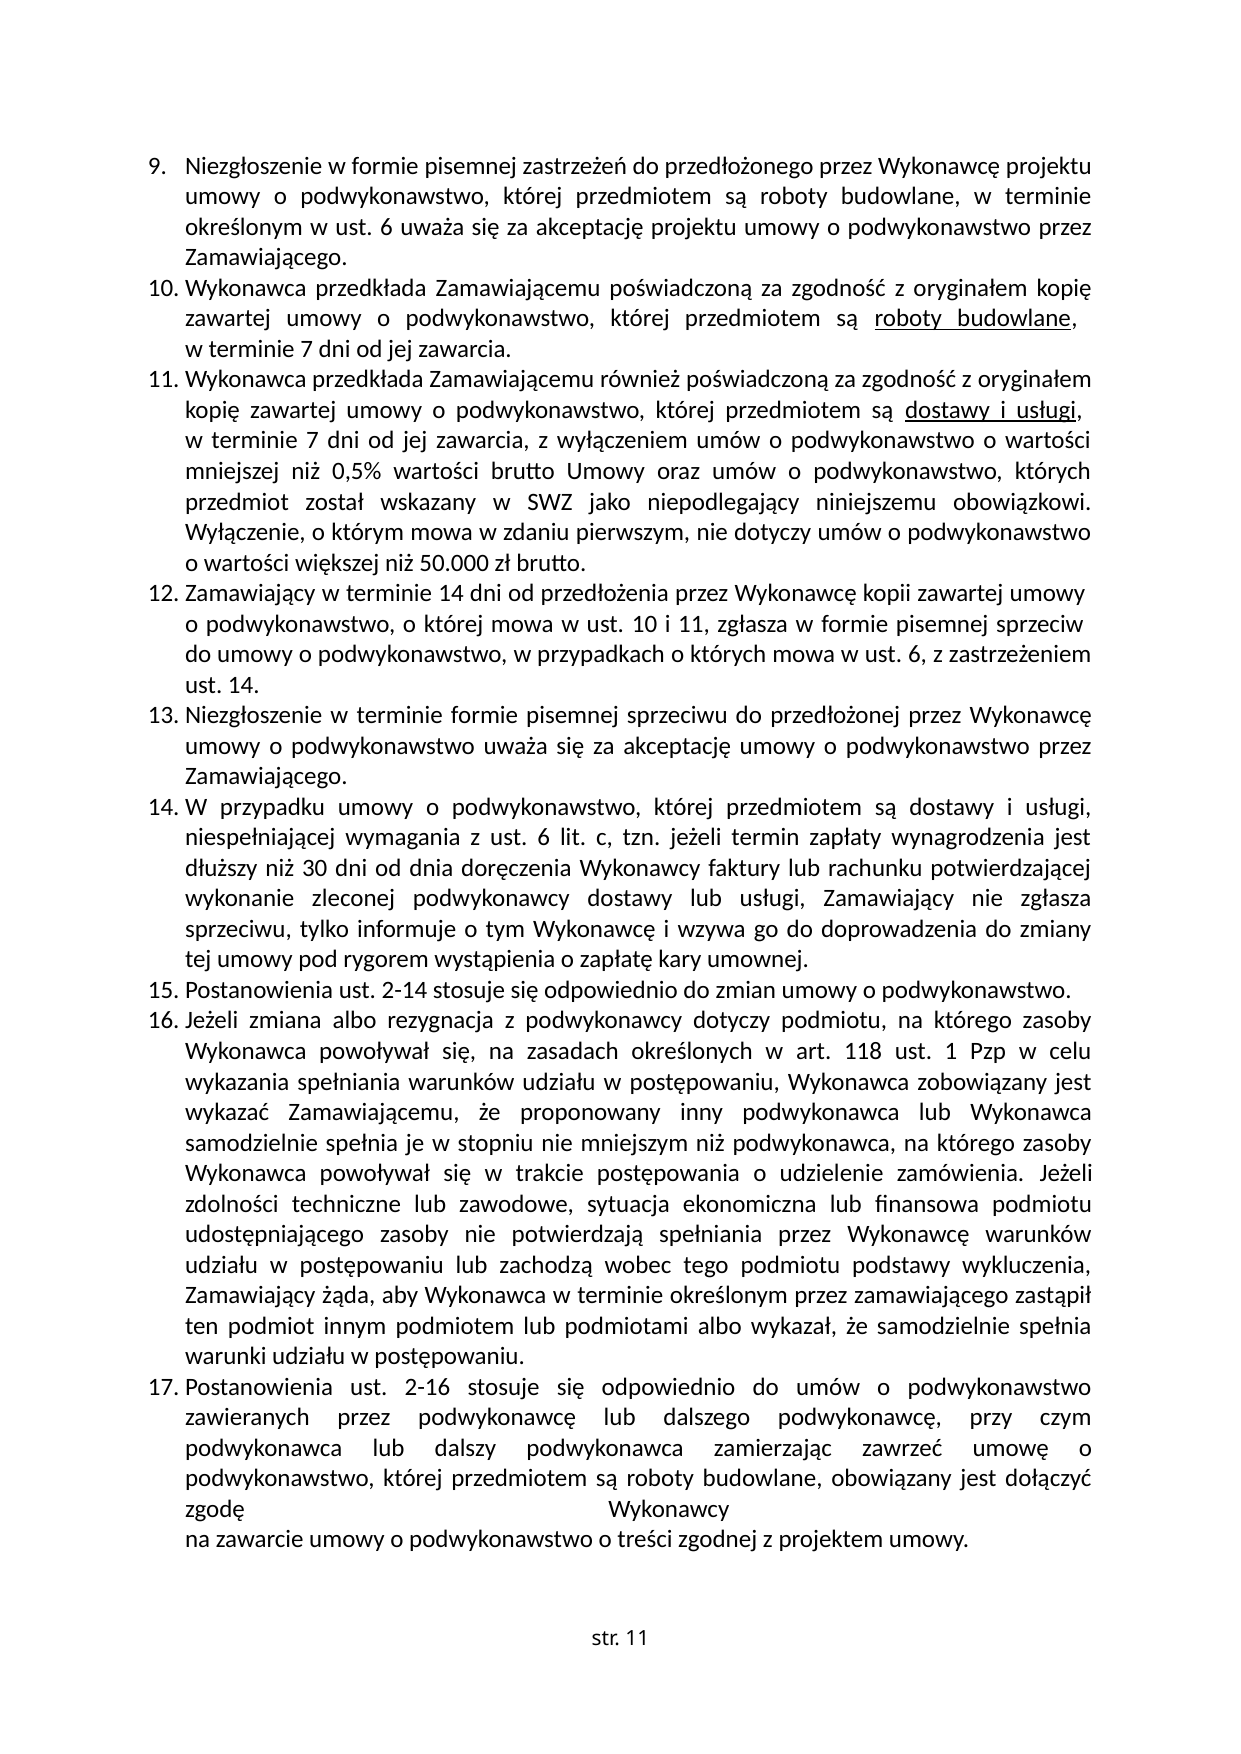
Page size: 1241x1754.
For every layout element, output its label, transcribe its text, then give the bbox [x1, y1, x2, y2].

list Postanowienia ust. 2-14 stosuje się odpowiednio do zmian umowy o podwykonawstwo. [148, 974, 1093, 1004]
list Niezgłoszenie w terminie formie pisemnej sprzeciwu do przedłożonej przez Wykonawcę umowy o podwykonawstwo uważa się za akceptację umowy o podwykonawstwo przez Zamawiającego. [148, 699, 1093, 791]
list Wykonawca przedkłada Zamawiającemu również poświadczoną za zgodność z oryginałem kopię zawartej umowy o podwykonawstwo, której przedmiotem są dostawy i usługi, w terminie 7 dni od jej zawarcia, z wyłączeniem umów o podwykonawstwo o wartości mniejszej niż 0,5% wartości brutto Umowy oraz umów o podwykonawstwo, których przedmiot został wskazany w SWZ jako niepodlegający niniejszemu obowiązkowi. Wyłączenie, o którym mowa w zdaniu pierwszym, nie dotyczy umów o podwykonawstwo o wartości większej niż 50.000 zł brutto. [148, 364, 1093, 577]
list Jeżeli zmiana albo rezygnacja z podwykonawcy dotyczy podmiotu, na którego zasoby Wykonawca powoływał się, na zasadach określonych w art. 118 ust. 1 Pzp w celu wykazania spełniania warunków udziału w postępowaniu, Wykonawca zobowiązany jest wykazać Zamawiającemu, że proponowany inny podwykonawca lub Wykonawca samodzielnie spełnia je w stopniu nie mniejszym niż podwykonawca, na którego zasoby Wykonawca powoływał się w trakcie postępowania o udzielenie zamówienia. Jeżeli zdolności techniczne lub zawodowe, sytuacja ekonomiczna lub finansowa podmiotu udostępniającego zasoby nie potwierdzają spełniania przez Wykonawcę warunków udziału w postępowaniu lub zachodzą wobec tego podmiotu podstawy wykluczenia, Zamawiający żąda, aby Wykonawca w terminie określonym przez zamawiającego zastąpił ten podmiot innym podmiotem lub podmiotami albo wykazał, że samodzielnie spełnia warunki udziału w postępowaniu. [148, 1004, 1093, 1371]
list Postanowienia ust. 2-16 stosuje się odpowiednio do umów o podwykonawstwo zawieranych przez podwykonawcę lub dalszego podwykonawcę, przy czym podwykonawca lub dalszy podwykonawca zamierzając zawrzeć umowę o podwykonawstwo, której przedmiotem są roboty budowlane, obowiązany jest dołączyć zgodę Wykonawcy na zawarcie umowy o podwykonawstwo o treści zgodnej z projektem umowy. [148, 1371, 1093, 1554]
list Niezgłoszenie w formie pisemnej zastrzeżeń do przedłożonego przez Wykonawcę projektu umowy o podwykonawstwo, której przedmiotem są roboty budowlane, w terminie określonym w ust. 6 uważa się za akceptację projektu umowy o podwykonawstwo przez Zamawiającego. [148, 150, 1093, 272]
list Wykonawca przedkłada Zamawiającemu poświadczoną za zgodność z oryginałem kopię zawartej umowy o podwykonawstwo, której przedmiotem są roboty budowlane, w terminie 7 dni od jej zawarcia. [148, 272, 1093, 364]
list Zamawiający w terminie 14 dni od przedłożenia przez Wykonawcę kopii zawartej umowy o podwykonawstwo, o której mowa w ust. 10 i 11, zgłasza w formie pisemnej sprzeciw do umowy o podwykonawstwo, w przypadkach o których mowa w ust. 6, z zastrzeżeniem ust. 14. [148, 577, 1093, 699]
list W przypadku umowy o podwykonawstwo, której przedmiotem są dostawy i usługi, niespełniającej wymagania z ust. 6 lit. c, tzn. jeżeli termin zapłaty wynagrodzenia jest dłuższy niż 30 dni od dnia doręczenia Wykonawcy faktury lub rachunku potwierdzającej wykonanie zleconej podwykonawcy dostawy lub usługi, Zamawiający nie zgłasza sprzeciwu, tylko informuje o tym Wykonawcę i wzywa go do doprowadzenia do zmiany tej umowy pod rygorem wystąpienia o zapłatę kary umownej. [148, 791, 1093, 974]
